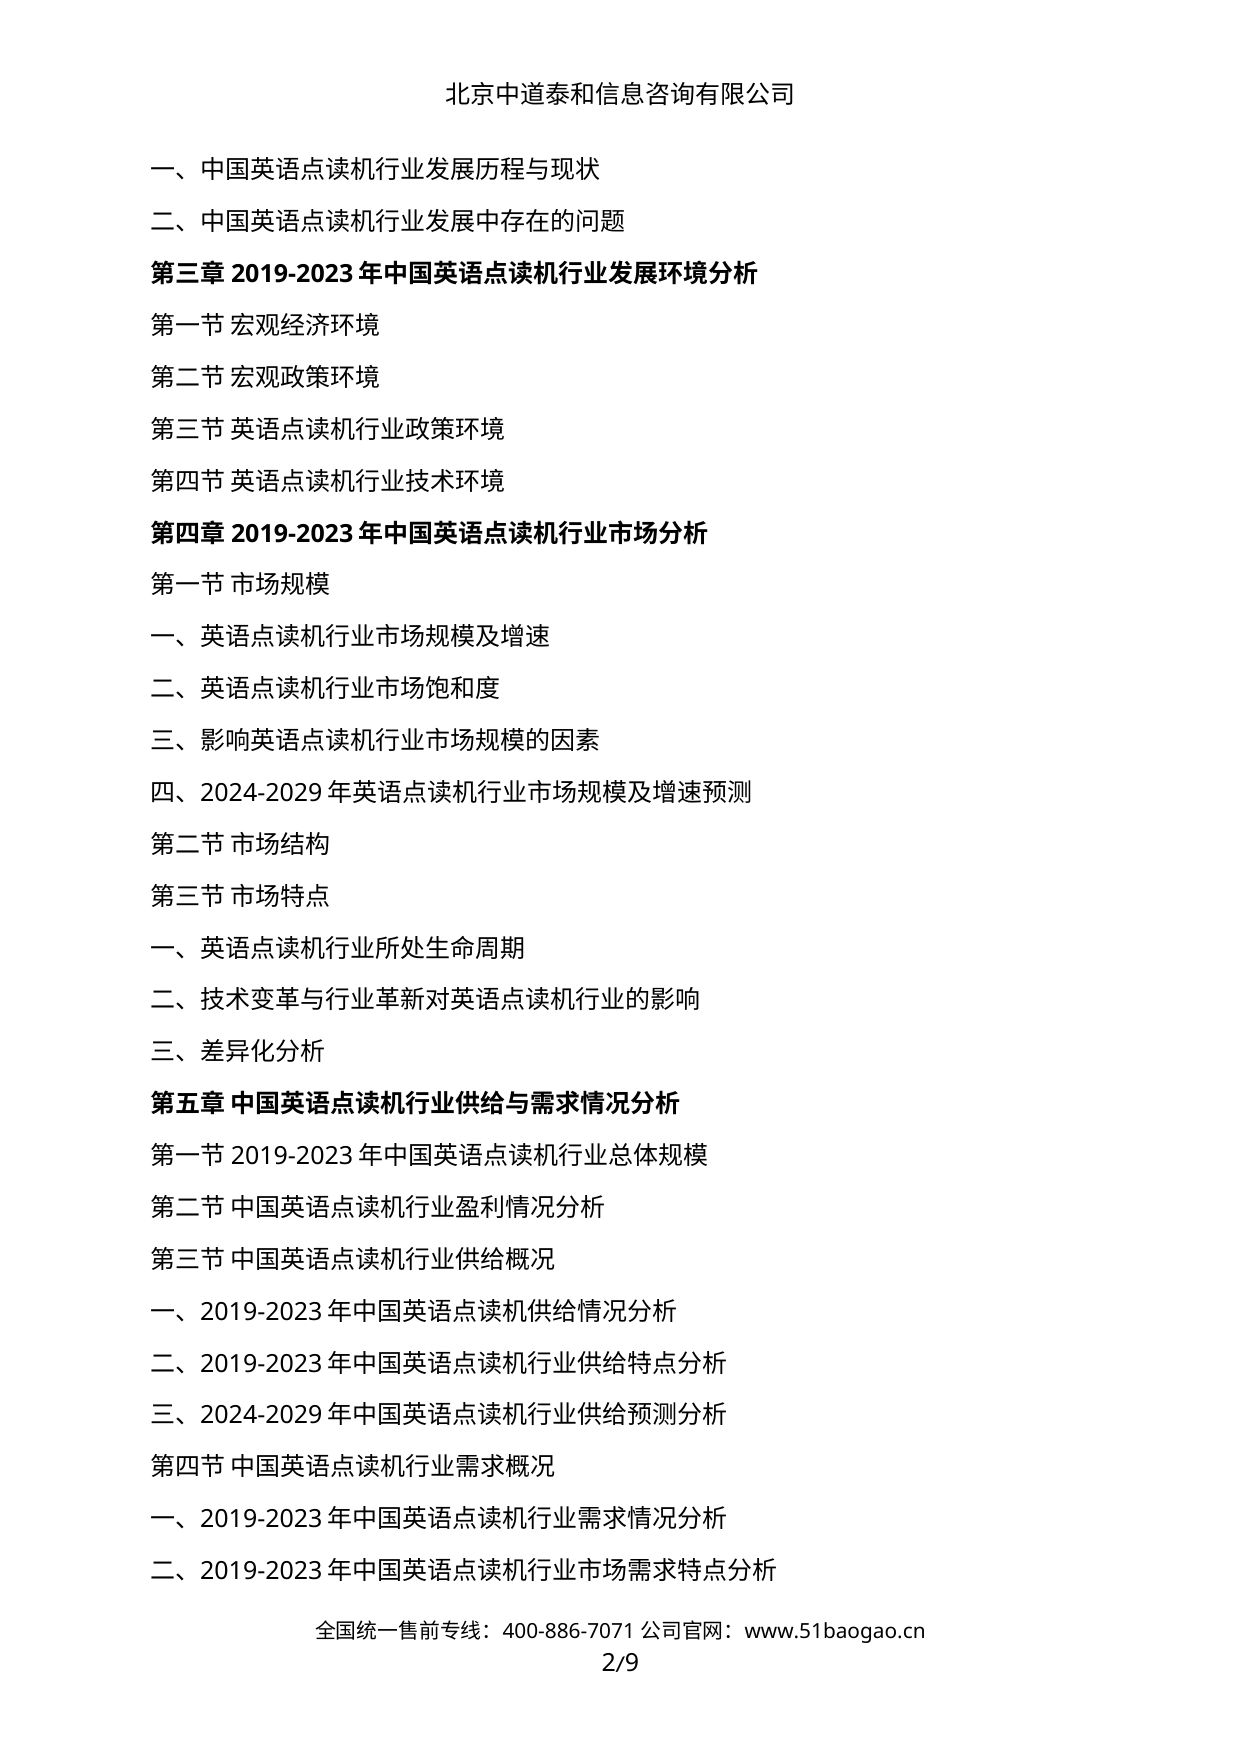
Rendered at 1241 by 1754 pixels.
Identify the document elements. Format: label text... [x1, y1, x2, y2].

text 二、英语点读机行业市场饱和度 [150, 669, 1090, 705]
text 一、英语点读机行业所处生命周期 [150, 928, 1090, 964]
text 一、中国英语点读机行业发展历程与现状 [150, 150, 1090, 186]
text 第二节 宏观政策环境 [150, 357, 1090, 394]
text 二、2019-2023年中国英语点读机行业供给特点分析 [150, 1343, 1090, 1379]
text 第一节 2019-2023年中国英语点读机行业总体规模 [150, 1136, 1090, 1172]
text 第二节 市场结构 [150, 824, 1090, 861]
text 第四节 英语点读机行业技术环境 [150, 461, 1090, 497]
text 第一节 市场规模 [150, 565, 1090, 601]
text 二、技术变革与行业革新对英语点读机行业的影响 [150, 980, 1090, 1016]
text 一、2019-2023年中国英语点读机行业需求情况分析 [150, 1499, 1090, 1535]
text 三、差异化分析 [150, 1032, 1090, 1068]
text 第四节 中国英语点读机行业需求概况 [150, 1447, 1090, 1483]
text 四、2024-2029年英语点读机行业市场规模及增速预测 [150, 772, 1090, 809]
text 第一节 宏观经济环境 [150, 306, 1090, 342]
text 第三节 中国英语点读机行业供给概况 [150, 1239, 1090, 1276]
text 一、2019-2023年中国英语点读机供给情况分析 [150, 1291, 1090, 1327]
text 三、2024-2029年中国英语点读机行业供给预测分析 [150, 1395, 1090, 1431]
text 第五章 中国英语点读机行业供给与需求情况分析 [150, 1084, 1090, 1120]
text 第二节 中国英语点读机行业盈利情况分析 [150, 1187, 1090, 1224]
text 第三章 2019-2023年中国英语点读机行业发展环境分析 [150, 254, 1090, 290]
text 第三节 市场特点 [150, 876, 1090, 912]
text 二、中国英语点读机行业发展中存在的问题 [150, 202, 1090, 238]
text 第三节 英语点读机行业政策环境 [150, 409, 1090, 446]
text 第四章 2019-2023年中国英语点读机行业市场分析 [150, 513, 1090, 549]
text 二、2019-2023年中国英语点读机行业市场需求特点分析 [150, 1551, 1090, 1587]
text 一、英语点读机行业市场规模及增速 [150, 617, 1090, 653]
text 三、影响英语点读机行业市场规模的因素 [150, 721, 1090, 757]
